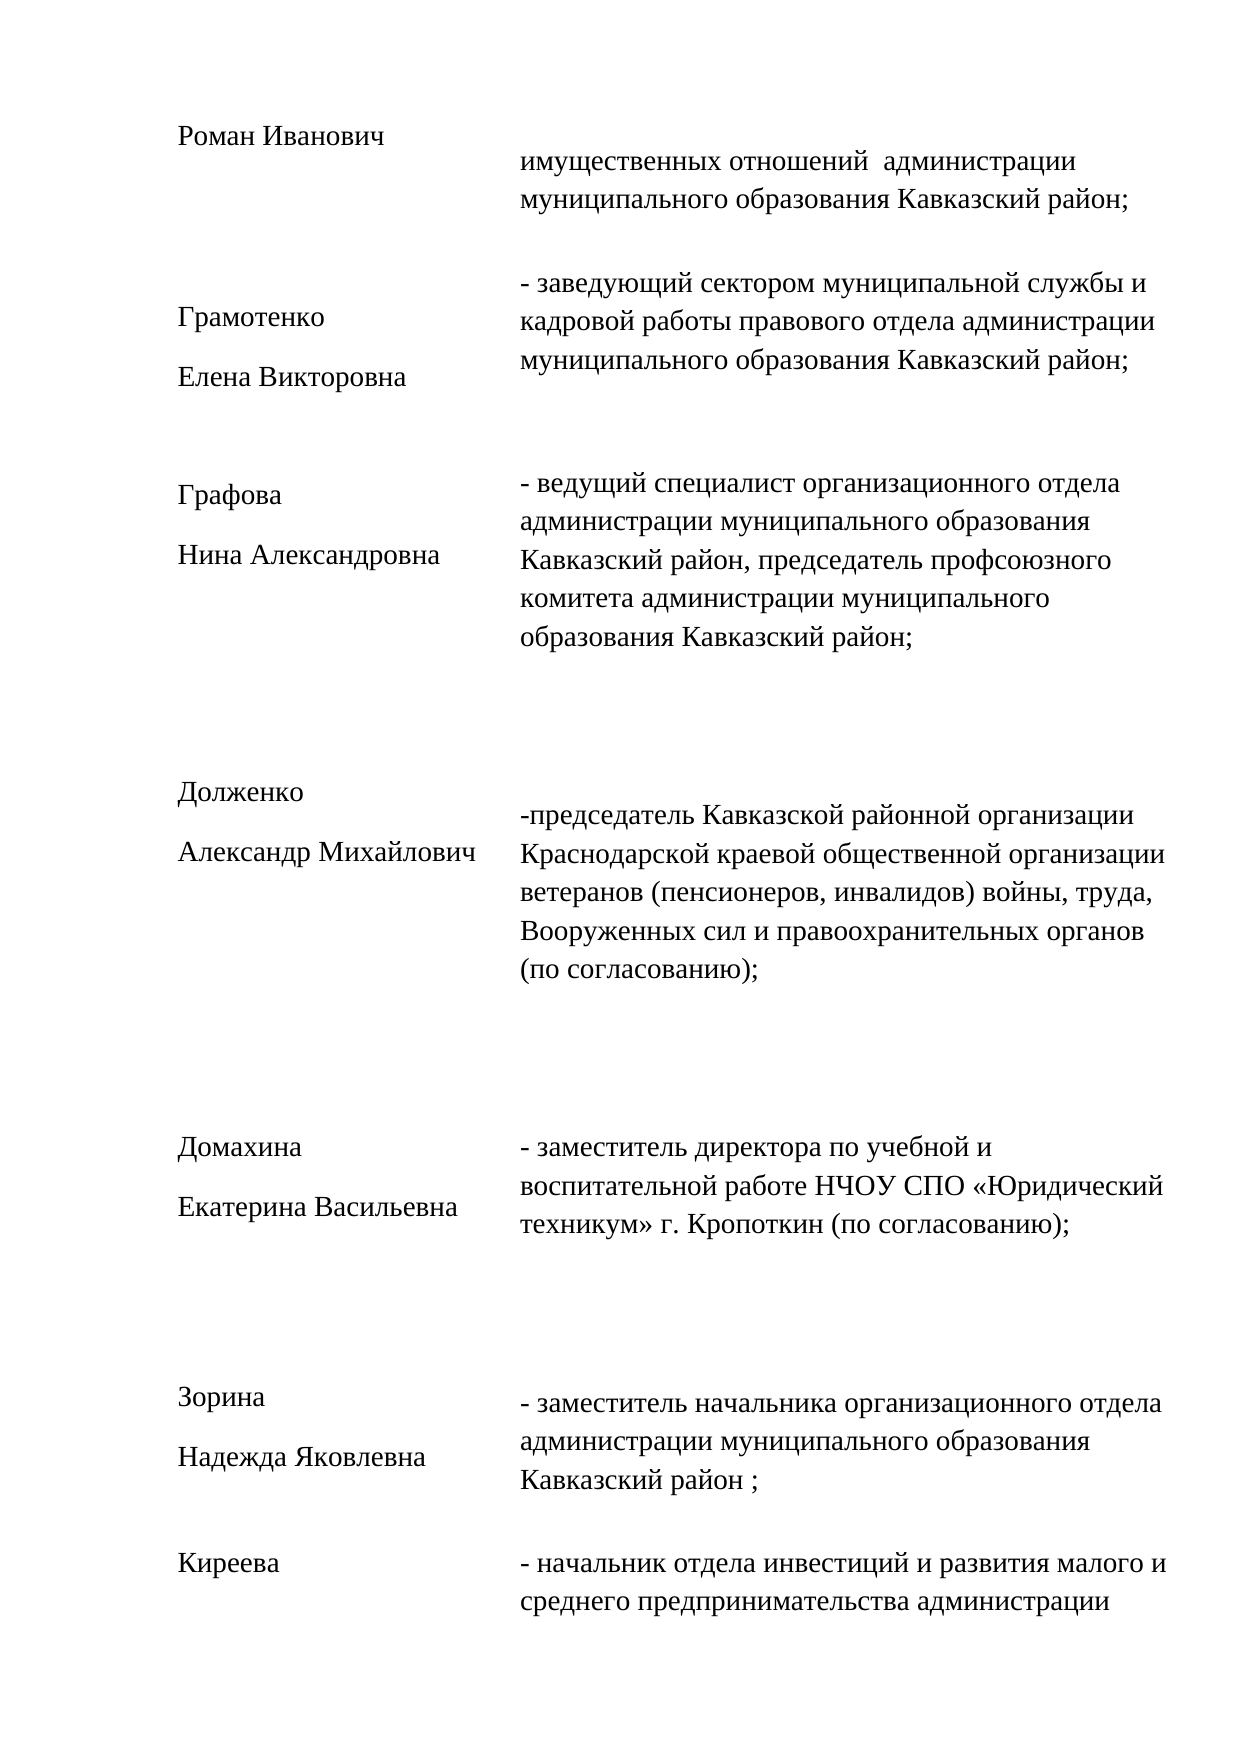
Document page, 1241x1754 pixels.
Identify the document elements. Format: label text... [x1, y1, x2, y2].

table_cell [166, 118, 508, 240]
table_cell Домахина Екатерина Васильевна Зорина Надежда Яковлевна [166, 1130, 508, 1520]
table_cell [509, 1520, 1196, 1617]
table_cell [509, 118, 1196, 240]
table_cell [166, 1520, 508, 1617]
table_cell Грамотенко Елена Викторовна Графова Нина Александровна Долженко Александр Михайлович [166, 240, 508, 1129]
table_cell - заведующий сектором муниципальной службы и кадровой работы правового отдела администрации муниципального образования Кавказский район; - ведущий специалист организационного отдела администрации муниципального образования Кавказский район, председатель профсоюзного комитета администрации муниципального образования Кавказский район; -председатель Кавказской районной организации Краснодарской краевой общественной организации ветеранов (пенсионеров, инвалидов) войны, труда, Вооруженных сил и правоохранительных органов (по согласованию); [509, 240, 1196, 1129]
table_cell - заместитель директора по учебной и воспитательной работе НЧОУ СПО «Юридический техникум» г. Кропоткин (по согласованию); - заместитель начальника организационного отдела администрации муниципального образования Кавказский район ; [509, 1130, 1196, 1520]
